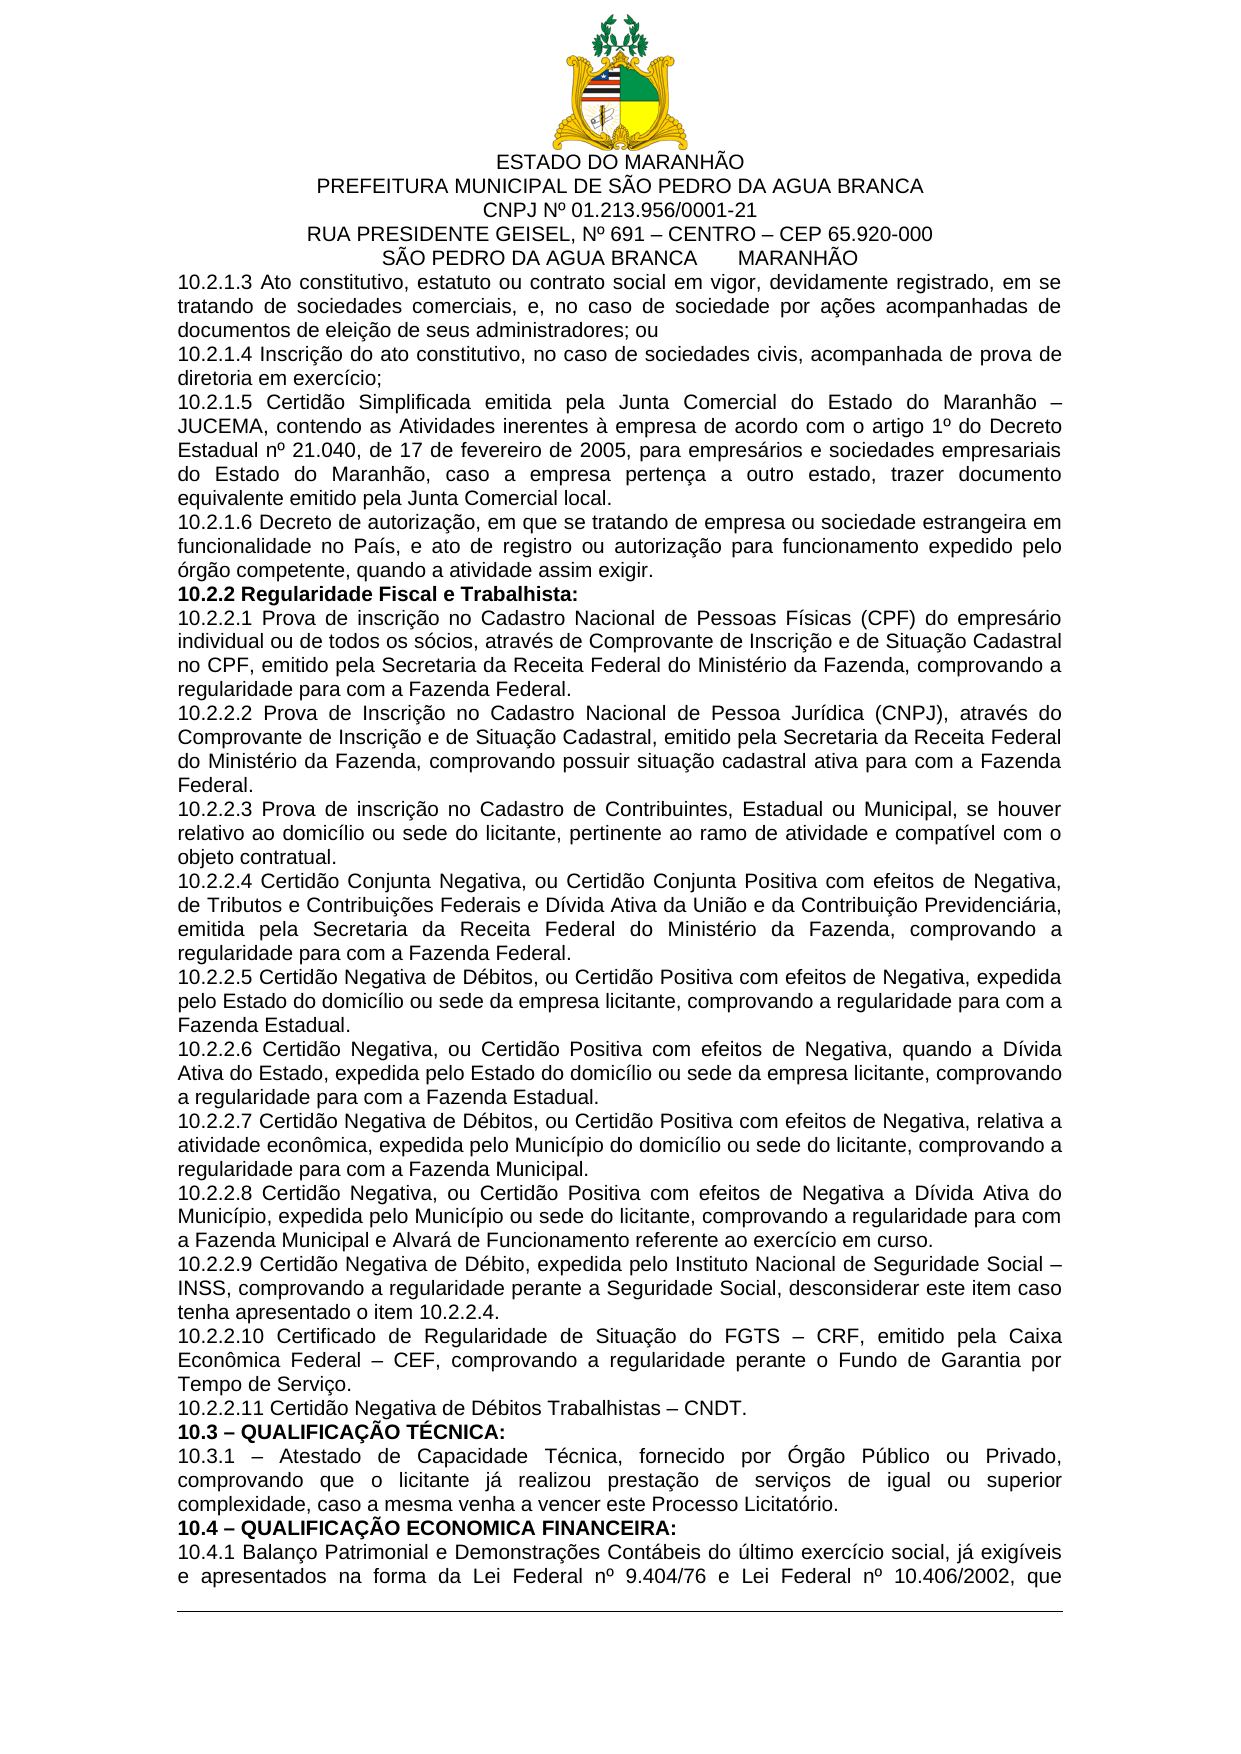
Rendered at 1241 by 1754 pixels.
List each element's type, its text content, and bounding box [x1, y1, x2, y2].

text 10.2.2 Regularidade Fiscal e Trabalhista: [177, 581, 1063, 605]
text 10.2.2.4 Certidão Conjunta Negativa, ou Certidão Conjunta Positiva com efeitos de Negativa, de Tributos e Contribuições Federais e Dívida Ativa da União e da Contribuição Previdenciária, emitida pela Secretaria da Receita Federal do Ministério da Fazenda, comprovando a regularidade para com a Fazenda Federal. [177, 869, 1063, 965]
text 10.2.2.5 Certidão Negativa de Débitos, ou Certidão Positiva com efeitos de Negativa, expedida pelo Estado do domicílio ou sede da empresa licitante, comprovando a regularidade para com a Fazenda Estadual. [177, 965, 1063, 1037]
text 10.4 – QUALIFICAÇÃO ECONOMICA FINANCEIRA: [177, 1516, 1063, 1540]
text 10.2.2.8 Certidão Negativa, ou Certidão Positiva com efeitos de Negativa a Dívida Ativa do Município, expedida pelo Município ou sede do licitante, comprovando a regularidade para com a Fazenda Municipal e Alvará de Funcionamento referente ao exercício em curso. [177, 1180, 1063, 1252]
text 10.2.1.3 Ato constitutivo, estatuto ou contrato social em vigor, devidamente registrado, em se tratando de sociedades comerciais, e, no caso de sociedade por ações acompanhadas de documentos de eleição de seus administradores; ou [177, 270, 1063, 342]
text 10.2.2.1 Prova de inscrição no Cadastro Nacional de Pessoas Físicas (CPF) do empresário individual ou de todos os sócios, através de Comprovante de Inscrição e de Situação Cadastral no CPF, emitido pela Secretaria da Receita Federal do Ministério da Fazenda, comprovando a regularidade para com a Fazenda Federal. [177, 605, 1063, 701]
text 10.2.1.4 Inscrição do ato constitutivo, no caso de sociedades civis, acompanhada de prova de diretoria em exercício; [177, 342, 1063, 390]
text 10.2.2.6 Certidão Negativa, ou Certidão Positiva com efeitos de Negativa, quando a Dívida Ativa do Estado, expedida pelo Estado do domicílio ou sede da empresa licitante, comprovando a regularidade para com a Fazenda Estadual. [177, 1037, 1063, 1108]
text 10.2.2.10 Certificado de Regularidade de Situação do FGTS – CRF, emitido pela Caixa Econômica Federal – CEF, comprovando a regularidade perante o Fundo de Garantia por Tempo de Serviço. [177, 1324, 1063, 1396]
text 10.3.1 – Atestado de Capacidade Técnica, fornecido por Órgão Público ou Privado, comprovando que o licitante já realizou prestação de serviços de igual ou superior complexidade, caso a mesma venha a vencer este Processo Licitatório. [177, 1444, 1063, 1516]
text 10.2.1.5 Certidão Simplificada emitida pela Junta Comercial do Estado do Maranhão – JUCEMA, contendo as Atividades inerentes à empresa de acordo com o artigo 1º do Decreto Estadual nº 21.040, de 17 de fevereiro de 2005, para empresários e sociedades empresariais do Estado do Maranhão, caso a empresa pertença a outro estado, trazer documento equivalente emitido pela Junta Comercial local. [177, 390, 1063, 509]
text 10.2.2.11 Certidão Negativa de Débitos Trabalhistas – CNDT. [177, 1396, 1063, 1420]
text 10.2.1.6 Decreto de autorização, em que se tratando de empresa ou sociedade estrangeira em funcionalidade no País, e ato de registro ou autorização para funcionamento expedido pelo órgão competente, quando a atividade assim exigir. [177, 509, 1063, 581]
text 10.3 – QUALIFICAÇÃO TÉCNICA: [177, 1420, 1063, 1444]
text 10.2.2.9 Certidão Negativa de Débito, expedida pelo Instituto Nacional de Seguridade Social – INSS, comprovando a regularidade perante a Seguridade Social, desconsiderar este item caso tenha apresentado o item 10.2.2.4. [177, 1252, 1063, 1324]
text 10.2.2.2 Prova de Inscrição no Cadastro Nacional de Pessoa Jurídica (CNPJ), através do Comprovante de Inscrição e de Situação Cadastral, emitido pela Secretaria da Receita Federal do Ministério da Fazenda, comprovando possuir situação cadastral ativa para com a Fazenda Federal. [177, 701, 1063, 797]
picture [552, 14, 688, 151]
text 10.2.2.3 Prova de inscrição no Cadastro de Contribuintes, Estadual ou Municipal, se houver relativo ao domicílio ou sede do licitante, pertinente ao ramo de atividade e compatível com o objeto contratual. [177, 797, 1063, 869]
text 10.2.2.7 Certidão Negativa de Débitos, ou Certidão Positiva com efeitos de Negativa, relativa a atividade econômica, expedida pelo Município do domicílio ou sede do licitante, comprovando a regularidade para com a Fazenda Municipal. [177, 1108, 1063, 1180]
